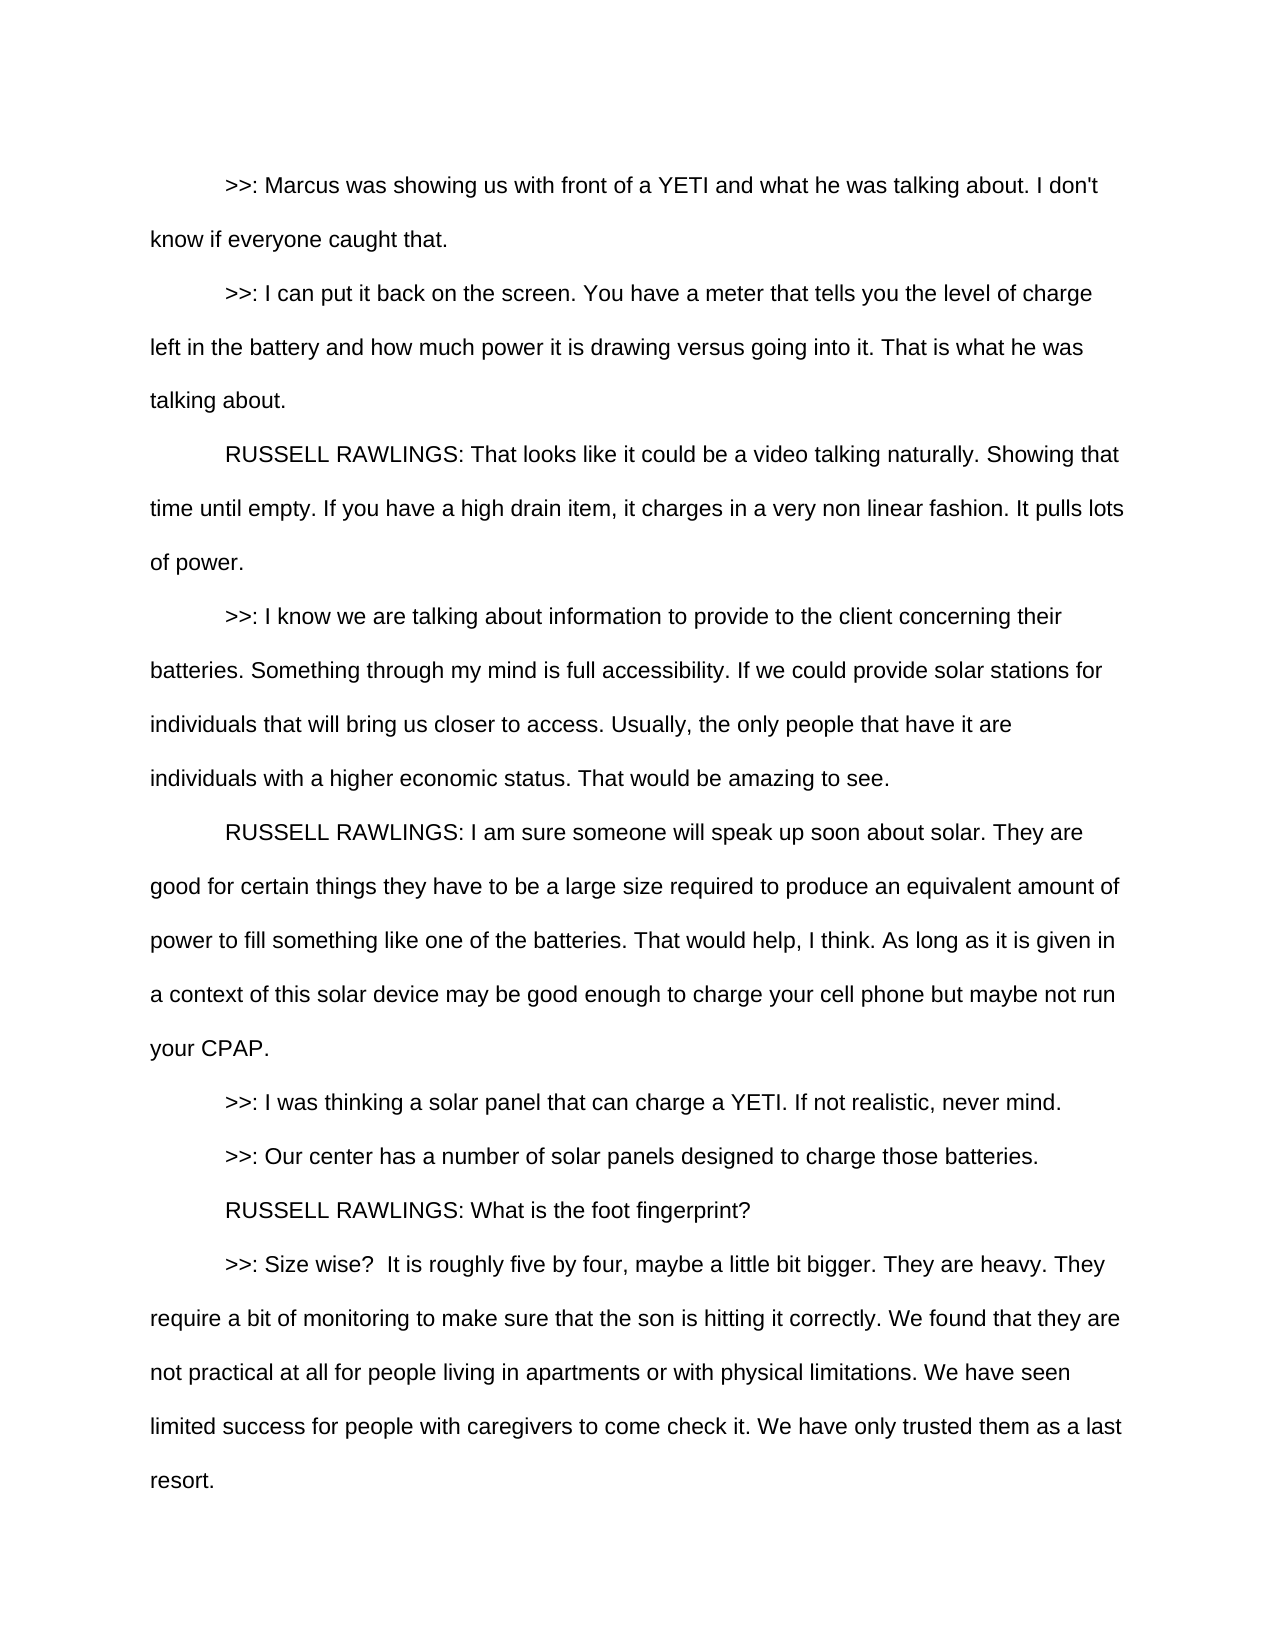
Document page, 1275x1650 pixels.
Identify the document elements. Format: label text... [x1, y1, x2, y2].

text RUSSELL RAWLINGS: I am sure someone will speak up soon about solar. They are good for certain things they have to be a large size required to produce an equivalent amount of power to fill something like one of the batteries. That would help, I think. As long as it is given in a context of this solar device may be good enough to charge your cell phone but maybe not run your CPAP. [150, 797, 1125, 1067]
text >>: I know we are talking about information to provide to the client concerning their batteries. Something through my mind is full accessibility. If we could provide solar stations for individuals that will bring us closer to access. Usually, the only people that have it are individuals with a higher economic status. That would be amazing to see. [150, 582, 1125, 797]
text >>: Our center has a number of solar panels designed to charge those batteries. [150, 1121, 1125, 1175]
text >>: I was thinking a solar panel that can charge a YETI. If not realistic, never mind. [150, 1067, 1125, 1121]
text >>: Size wise? It is roughly five by four, maybe a little bit bigger. They are heavy. They require a bit of monitoring to make sure that the son is hitting it correctly. We found that they are not practical at all for people living in apartments or with physical limitations. We have seen limited success for people with caregivers to come check it. We have only trusted them as a last resort. [150, 1229, 1125, 1499]
text >>: Marcus was showing us with front of a YETI and what he was talking about. I don't know if everyone caught that. [150, 150, 1125, 258]
text >>: I can put it back on the screen. You have a meter that tells you the level of charge left in the battery and how much power it is drawing versus going into it. That is what he was talking about. [150, 258, 1125, 420]
text RUSSELL RAWLINGS: What is the foot fingerprint? [150, 1175, 1125, 1229]
text RUSSELL RAWLINGS: That looks like it could be a video talking naturally. Showing that time until empty. If you have a high drain item, it charges in a very non linear fashion. It pulls lots of power. [150, 420, 1125, 582]
